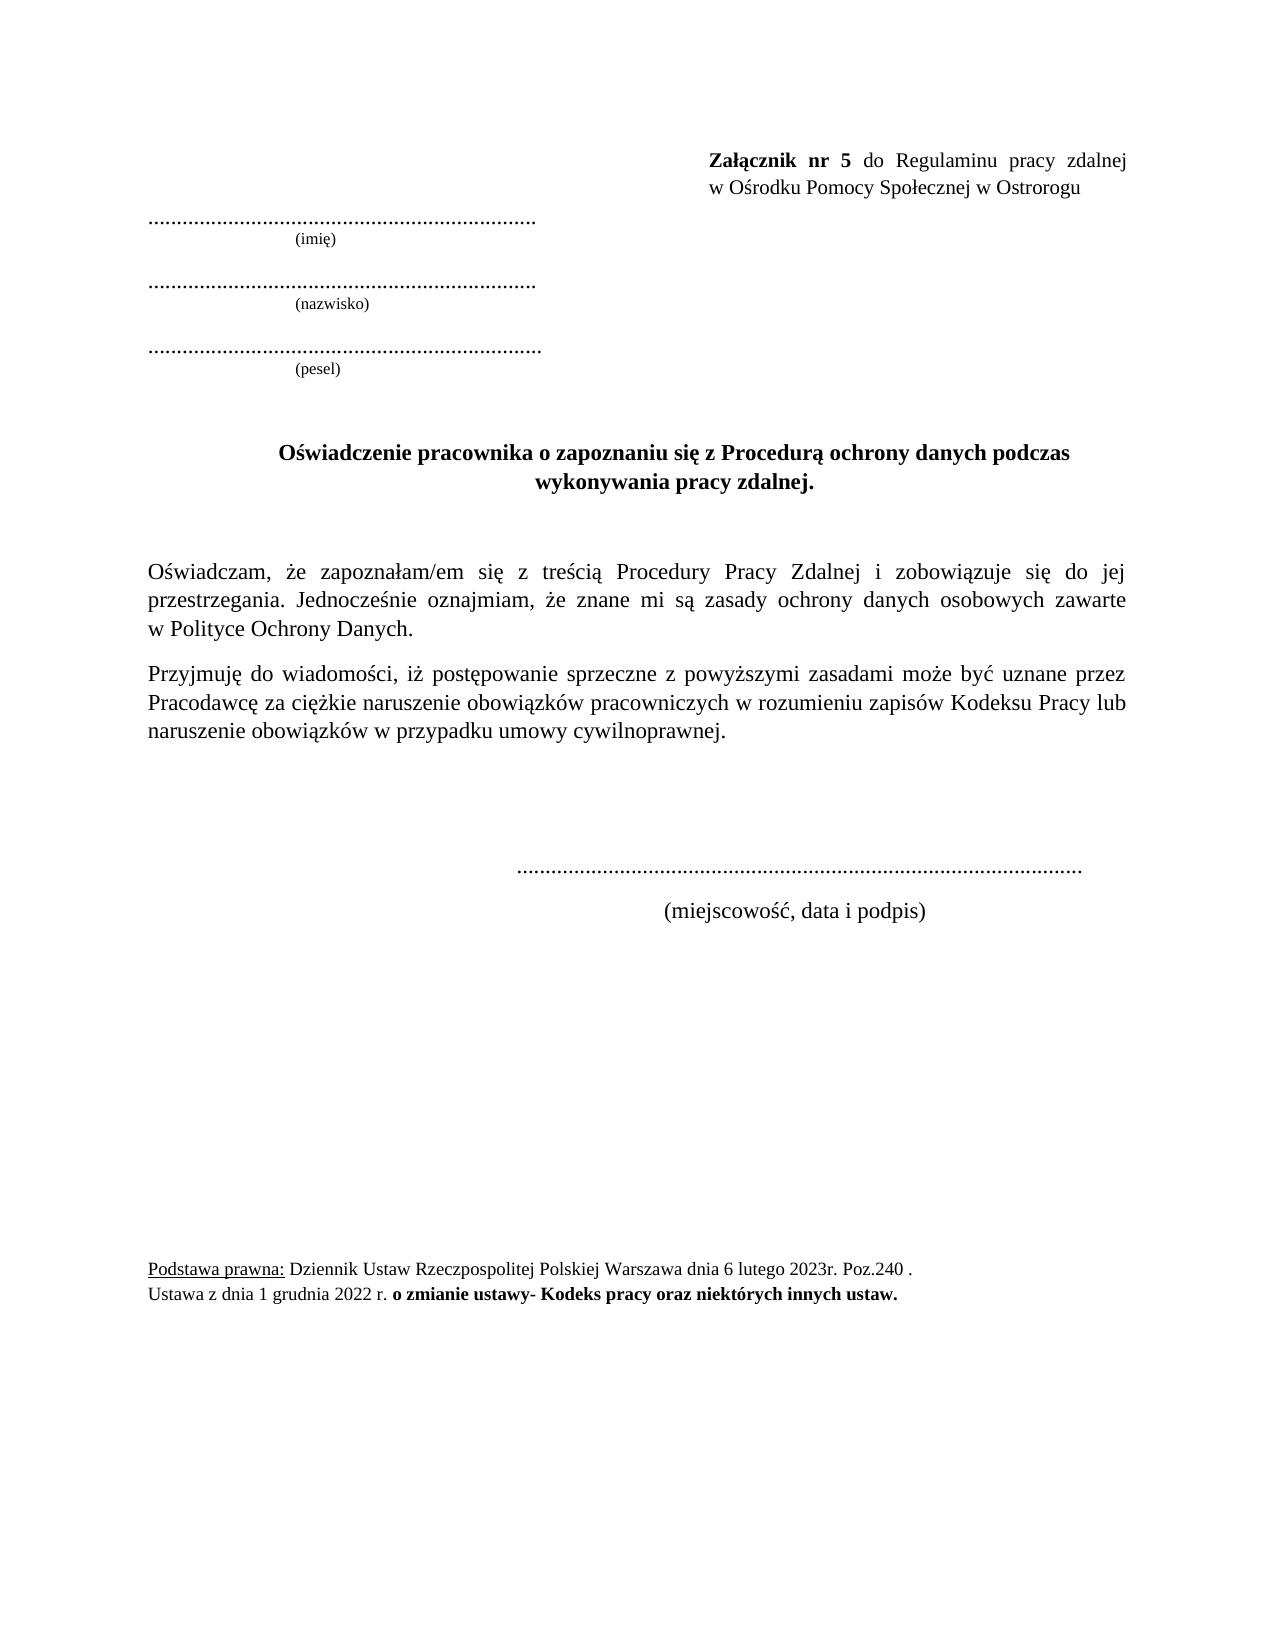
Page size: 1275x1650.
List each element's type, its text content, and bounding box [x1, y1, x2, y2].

text (pesel) [221, 358, 1127, 378]
text Oświadczam, że zapoznałam/em się z treścią Procedury Pracy Zdalnej i zobowiązuje się do jej przestrzegania. Jednocześnie oznajmiam, że znane mi są zasady ochrony danych osobowych zawarte w Polityce Ochrony Danych. [148, 558, 1127, 641]
text (imię) [295, 229, 1127, 248]
text .................................................................... [148, 203, 1127, 229]
text (miejscowość, data i podpis) [590, 897, 1127, 924]
text Przyjmuję do wiadomości, iż postępowanie sprzeczne z powyższymi zasadami może być uznane przez Pracodawcę za ciężkie naruszenie obowiązków pracowniczych w rozumieniu zapisów Kodeksu Pracy lub naruszenie obowiązków w przypadku umowy cywilnoprawnej. [148, 660, 1127, 743]
text .................................................................... [148, 267, 1127, 294]
text Oświadczenie pracownika o zapoznaniu się z Procedurą ochrony danych podczas wykonywania pracy zdalnej. [221, 439, 1127, 494]
text Podstawa prawna: Dziennik Ustaw Rzeczpospolitej Polskiej Warszawa dnia 6 lutego 2023r. Poz.240 . Ustawa z dnia 1 grudnia 2022 r. o zmianie ustawy- Kodeks pracy oraz niektórych innych ustaw. [148, 1258, 1127, 1304]
list Załącznik nr 5 do Regulaminu pracy zdalnej w Ośrodku Pomocy Społecznej w Ostrorogu [709, 148, 1127, 199]
text (nazwisko) [221, 294, 1127, 313]
text ................................................................................................... [516, 852, 1127, 879]
text ..................................................................... [148, 332, 1127, 358]
